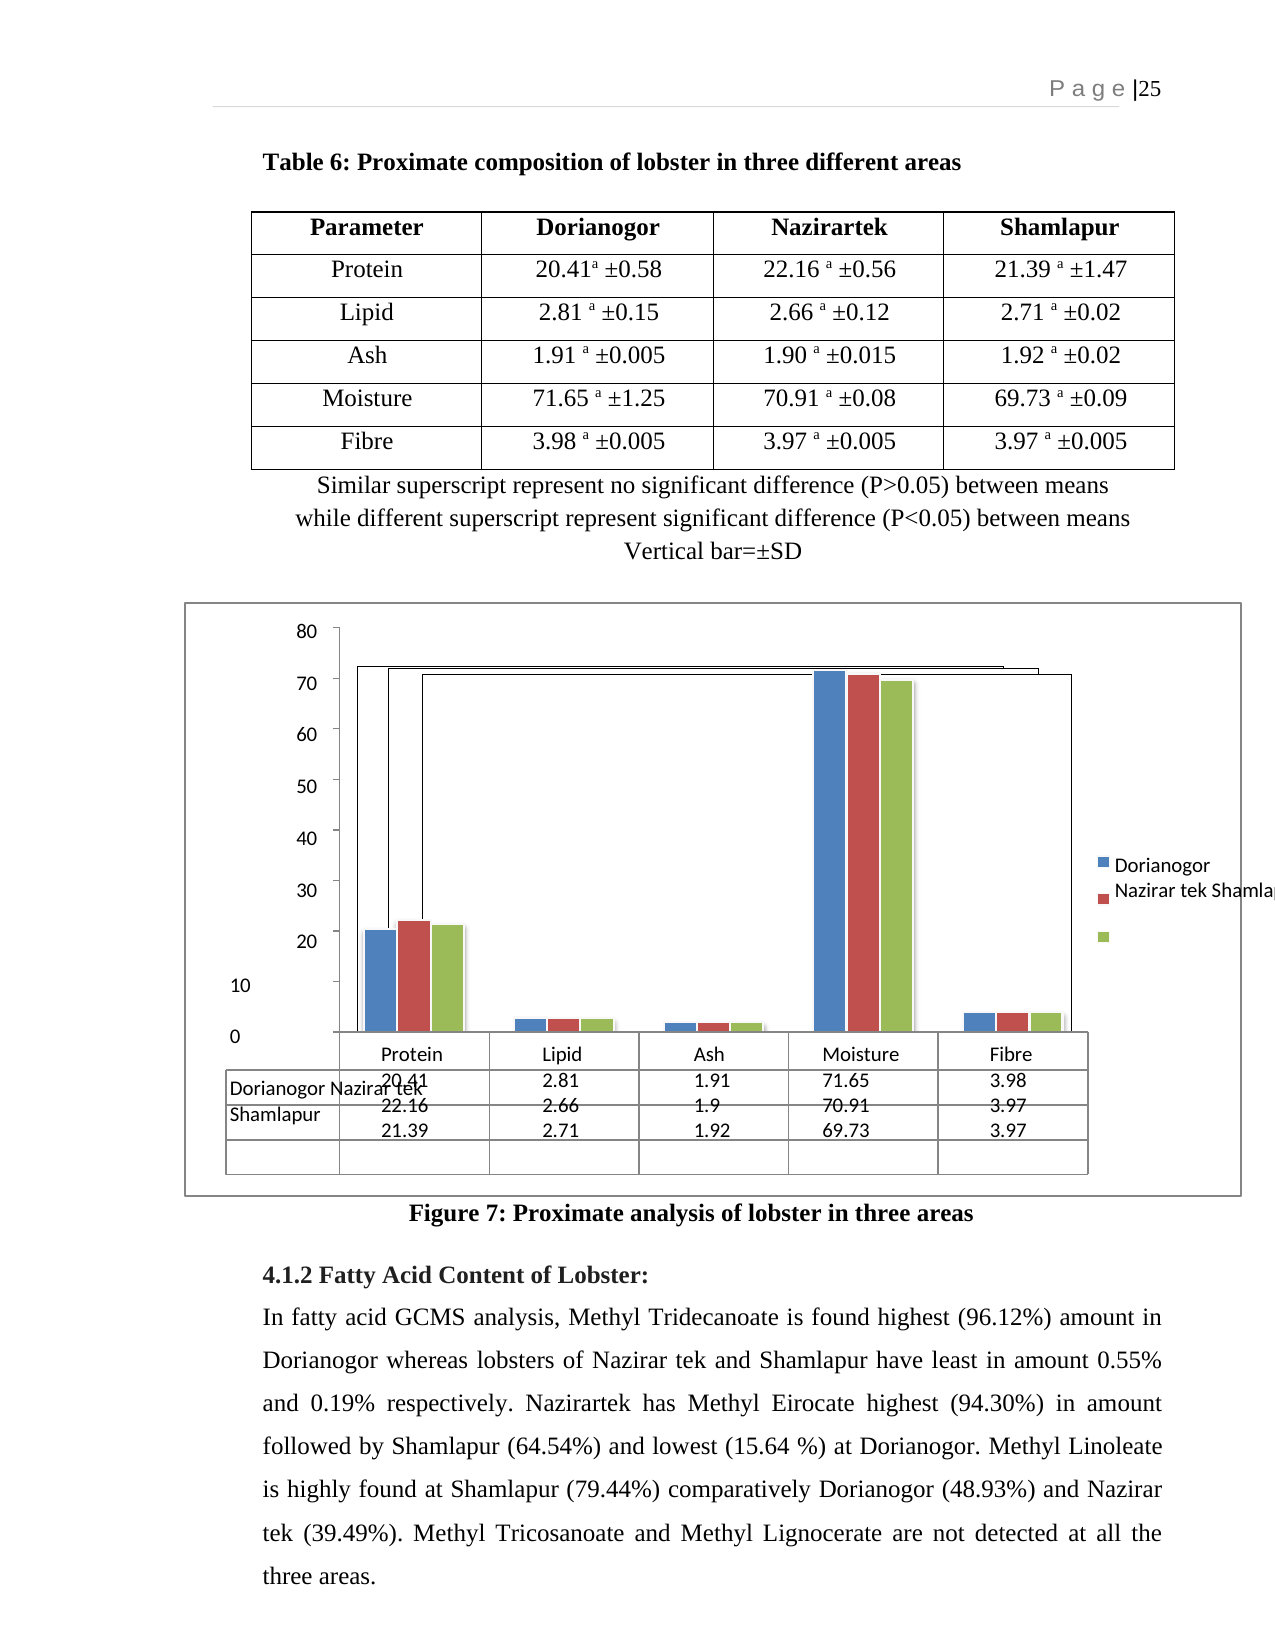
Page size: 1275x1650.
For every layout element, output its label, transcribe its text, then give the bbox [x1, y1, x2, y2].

subtitle Figure 7: Proximate analysis of lobster in three areas [240, 599, 1242, 1227]
list Fatty Acid Content of Lobster: [262, 1260, 1242, 1288]
table_cell 3.97 a ±0.005 [714, 427, 943, 469]
table_header Shamlapur [944, 213, 1174, 254]
table_cell 22.16 a ±0.56 [714, 255, 943, 297]
table_cell 1.90 a ±0.015 [714, 341, 943, 383]
table_cell 71.65 a ±1.25 [482, 384, 713, 426]
text Similar superscript represent no significant difference (P>0.05) between means while different superscript represent significant difference (P<0.05) between means Vertical bar=±SD [286, 470, 1139, 565]
table_cell Lipid [252, 298, 481, 340]
table_cell 1.92 a ±0.02 [944, 341, 1174, 383]
subtitle Table 6: Proximate composition of lobster in three different areas [262, 147, 1242, 176]
table_cell 70.91 a ±0.08 [714, 384, 943, 426]
table_cell 2.71 a ±0.02 [944, 298, 1174, 340]
table_cell 3.97 a ±0.005 [944, 427, 1174, 469]
table_cell Moisture [252, 384, 481, 426]
table_cell Protein [252, 255, 481, 297]
table_cell Fibre [252, 427, 481, 469]
table_cell 3.98 a ±0.005 [482, 427, 713, 469]
table_cell 20.41a ±0.58 [482, 255, 713, 297]
table_header Parameter [252, 213, 481, 254]
table_cell 21.39 a ±1.47 [944, 255, 1174, 297]
table_cell Ash [252, 341, 481, 383]
table_header Dorianogor [482, 213, 713, 254]
table_cell 1.91 a ±0.005 [482, 341, 713, 383]
table_header Nazirartek [714, 213, 943, 254]
table_cell 2.66 a ±0.12 [714, 298, 943, 340]
table_cell 2.81 a ±0.15 [482, 298, 713, 340]
table_cell 69.73 a ±0.09 [944, 384, 1174, 426]
text In fatty acid GCMS analysis, Methyl Tridecanoate is found highest (96.12%) amount in Dorianogor whereas lobsters of Nazirar tek and Shamlapur have least in amount 0.55% and 0.19% respectively. Nazirartek has Methyl Eirocate highest (94.30%) in amount followed by Shamlapur (64.54%) and lowest (15.64 %) at Dorianogor. Methyl Linoleate is highly found at Shamlapur (79.44%) comparatively Dorianogor (48.93%) and Nazirar tek (39.49%). Methyl Tricosanoate and Methyl Lignocerate are not detected at all the three areas. [262, 1302, 1163, 1589]
